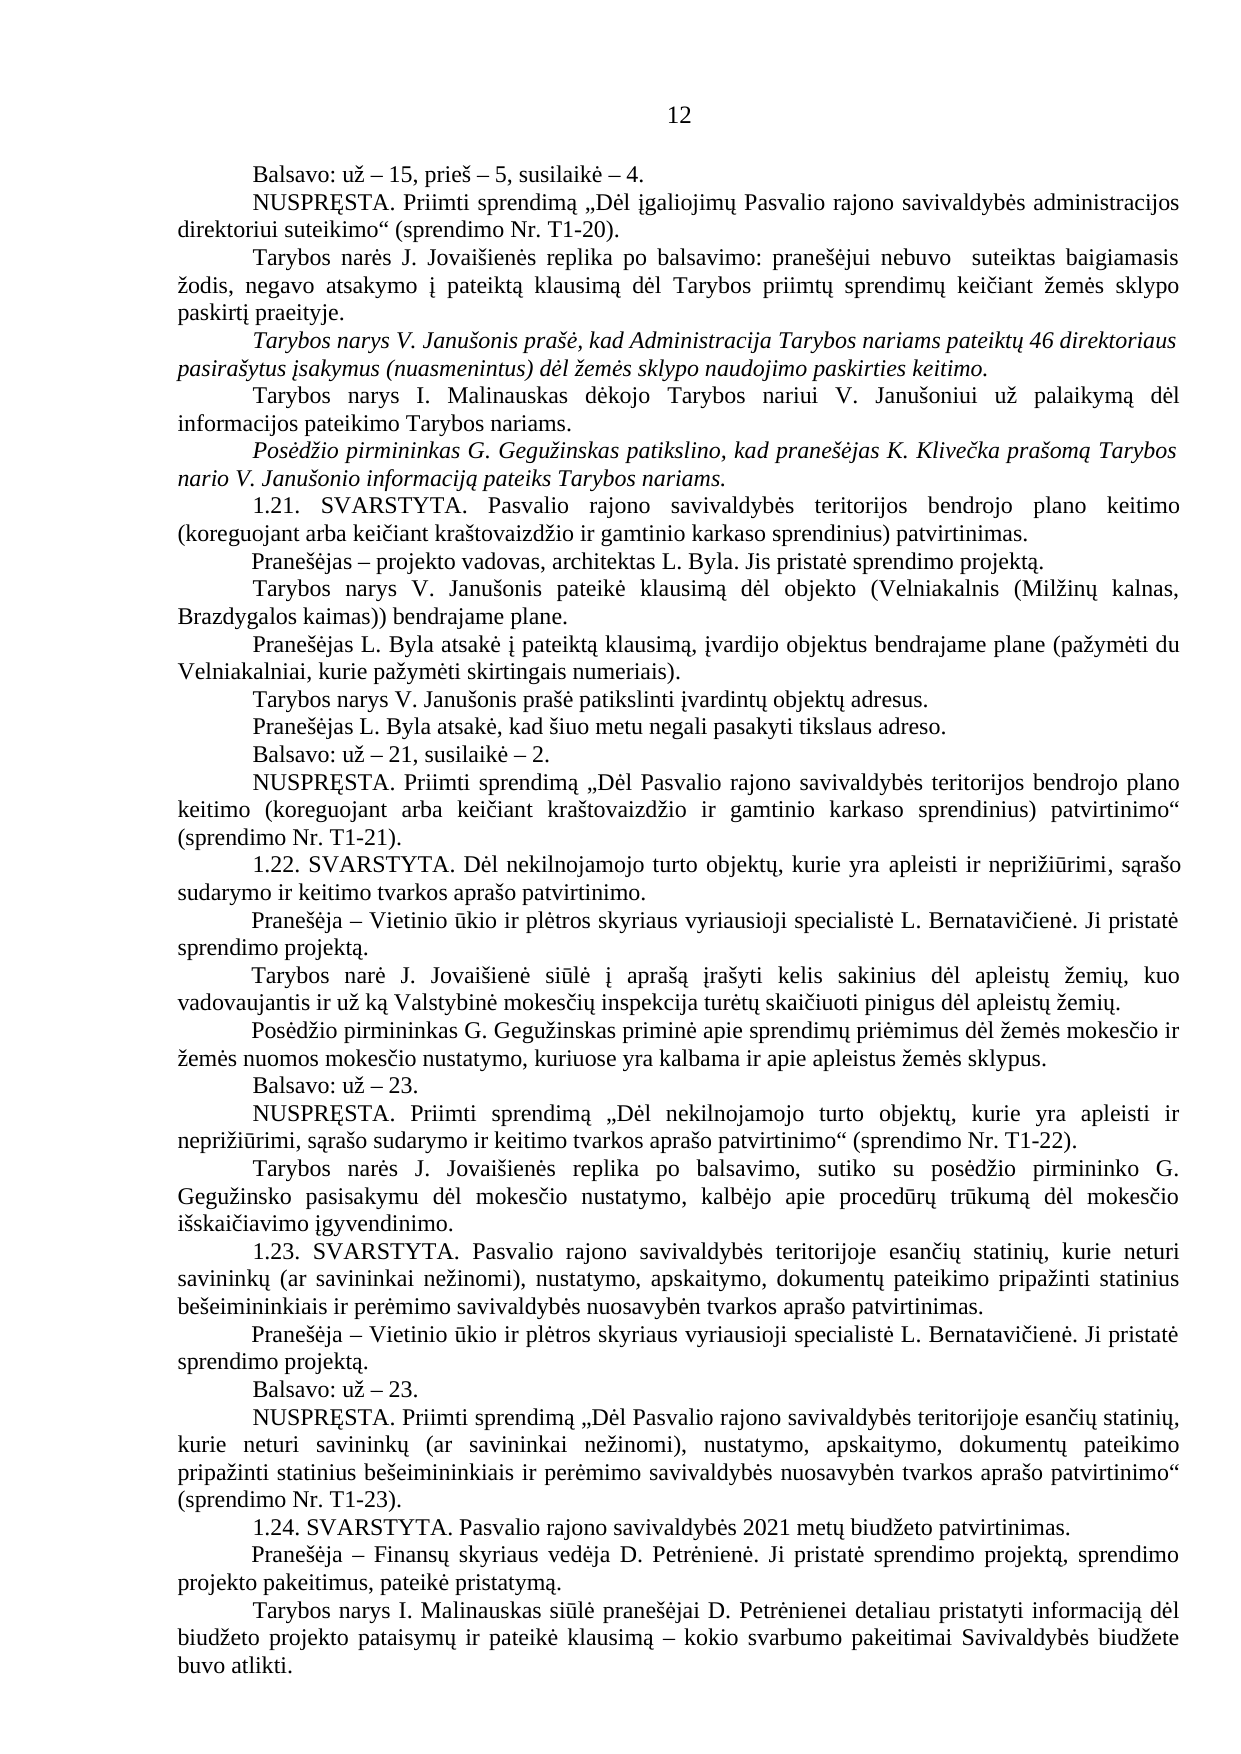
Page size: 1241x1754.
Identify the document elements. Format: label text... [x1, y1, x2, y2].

text Pranešėjas – projekto vadovas, architektas L. Byla. Jis pristatė sprendimo projektą. [177, 547, 1181, 574]
text Tarybos narės J. Jovaišienės replika po balsavimo, sutiko su posėdžio pirmininko G. Gegužinsko pasisakymu dėl mokesčio nustatymo, kalbėjo apie procedūrų trūkumą dėl mokesčio išskaičiavimo įgyvendinimo. [177, 1154, 1181, 1237]
text 1.23. SVARSTYTA. Pasvalio rajono savivaldybės teritorijoje esančių statinių, kurie neturi savininkų (ar savininkai nežinomi), nustatymo, apskaitymo, dokumentų pateikimo pripažinti statinius bešeimininkiais ir perėmimo savivaldybės nuosavybėn tvarkos aprašo patvirtinimas. [177, 1237, 1181, 1320]
text 1.24. SVARSTYTA. Pasvalio rajono savivaldybės 2021 metų biudžeto patvirtinimas. [177, 1513, 1181, 1541]
text Tarybos narės J. Jovaišienės replika po balsavimo: pranešėjui nebuvo suteiktas baigiamasis žodis, negavo atsakymo į pateiktą klausimą dėl Tarybos priimtų sprendimų keičiant žemės sklypo paskirtį praeityje. [177, 243, 1181, 326]
text Tarybos narys I. Malinauskas siūlė pranešėjai D. Petrėnienei detaliau pristatyti informaciją dėl biudžeto projekto pataisymų ir pateikė klausimą – kokio svarbumo pakeitimai Savivaldybės biudžete buvo atlikti. [177, 1596, 1181, 1678]
text Tarybos narys V. Janušonis prašė, kad Administracija Tarybos nariams pateiktų 46 direktoriaus pasirašytus įsakymus (nuasmenintus) dėl žemės sklypo naudojimo paskirties keitimo. [177, 326, 1181, 381]
text Pranešėjas L. Byla atsakė, kad šiuo metu negali pasakyti tikslaus adreso. [177, 712, 1181, 740]
text Pranešėja – Vietinio ūkio ir plėtros skyriaus vyriausioji specialistė L. Bernatavičienė. Ji pristatė sprendimo projektą. [177, 906, 1181, 961]
text Balsavo: už – 23. [177, 1375, 1181, 1402]
text Pranešėja – Vietinio ūkio ir plėtros skyriaus vyriausioji specialistė L. Bernatavičienė. Ji pristatė sprendimo projektą. [177, 1320, 1181, 1375]
text Tarybos narys V. Janušonis prašė patikslinti įvardintų objektų adresus. [177, 685, 1181, 712]
text NUSPRĘSTA. Priimti sprendimą „Dėl Pasvalio rajono savivaldybės teritorijoje esančių statinių, kurie neturi savininkų (ar savininkai nežinomi), nustatymo, apskaitymo, dokumentų pateikimo pripažinti statinius bešeimininkiais ir perėmimo savivaldybės nuosavybėn tvarkos aprašo patvirtinimo“ (sprendimo Nr. T1-23). [177, 1402, 1181, 1513]
text NUSPRĘSTA. Priimti sprendimą „Dėl Pasvalio rajono savivaldybės teritorijos bendrojo plano keitimo (koreguojant arba keičiant kraštovaizdžio ir gamtinio karkaso sprendinius) patvirtinimo“ (sprendimo Nr. T1-21). [177, 768, 1181, 850]
text NUSPRĘSTA. Priimti sprendimą „Dėl nekilnojamojo turto objektų, kurie yra apleisti ir neprižiūrimi, sąrašo sudarymo ir keitimo tvarkos aprašo patvirtinimo“ (sprendimo Nr. T1-22). [177, 1099, 1181, 1154]
text Tarybos narys I. Malinauskas dėkojo Tarybos nariui V. Janušoniui už palaikymą dėl informacijos pateikimo Tarybos nariams. [177, 381, 1181, 436]
text Posėdžio pirmininkas G. Gegužinskas patikslino, kad pranešėjas K. Klivečka prašomą Tarybos nario V. Janušonio informaciją pateiks Tarybos nariams. [177, 436, 1181, 492]
text 1.21. SVARSTYTA. Pasvalio rajono savivaldybės teritorijos bendrojo plano keitimo (koreguojant arba keičiant kraštovaizdžio ir gamtinio karkaso sprendinius) patvirtinimas. [177, 492, 1181, 547]
text Balsavo: už – 21, susilaikė – 2. [177, 740, 1181, 768]
text NUSPRĘSTA. Priimti sprendimą „Dėl įgaliojimų Pasvalio rajono savivaldybės administracijos direktoriui suteikimo“ (sprendimo Nr. T1-20). [177, 188, 1181, 243]
text Posėdžio pirmininkas G. Gegužinskas priminė apie sprendimų priėmimus dėl žemės mokesčio ir žemės nuomos mokesčio nustatymo, kuriuose yra kalbama ir apie apleistus žemės sklypus. [177, 1016, 1181, 1071]
text Tarybos narys V. Janušonis pateikė klausimą dėl objekto (Velniakalnis (Milžinų kalnas, Brazdygalos kaimas)) bendrajame plane. [177, 574, 1181, 629]
text Pranešėjas L. Byla atsakė į pateiktą klausimą, įvardijo objektus bendrajame plane (pažymėti du Velniakalniai, kurie pažymėti skirtingais numeriais). [177, 629, 1181, 685]
text Pranešėja – Finansų skyriaus vedėja D. Petrėnienė. Ji pristatė sprendimo projektą, sprendimo projekto pakeitimus, pateikė pristatymą. [177, 1541, 1181, 1596]
text 1.22. SVARSTYTA. Dėl nekilnojamojo turto objektų, kurie yra apleisti ir neprižiūrimi, sąrašo sudarymo ir keitimo tvarkos aprašo patvirtinimo. [177, 850, 1181, 906]
text Balsavo: už – 15, prieš – 5, susilaikė – 4. [177, 160, 1181, 188]
text Balsavo: už – 23. [177, 1071, 1181, 1099]
text Tarybos narė J. Jovaišienė siūlė į aprašą įrašyti kelis sakinius dėl apleistų žemių, kuo vadovaujantis ir už ką Valstybinė mokesčių inspekcija turėtų skaičiuoti pinigus dėl apleistų žemių. [177, 961, 1181, 1016]
